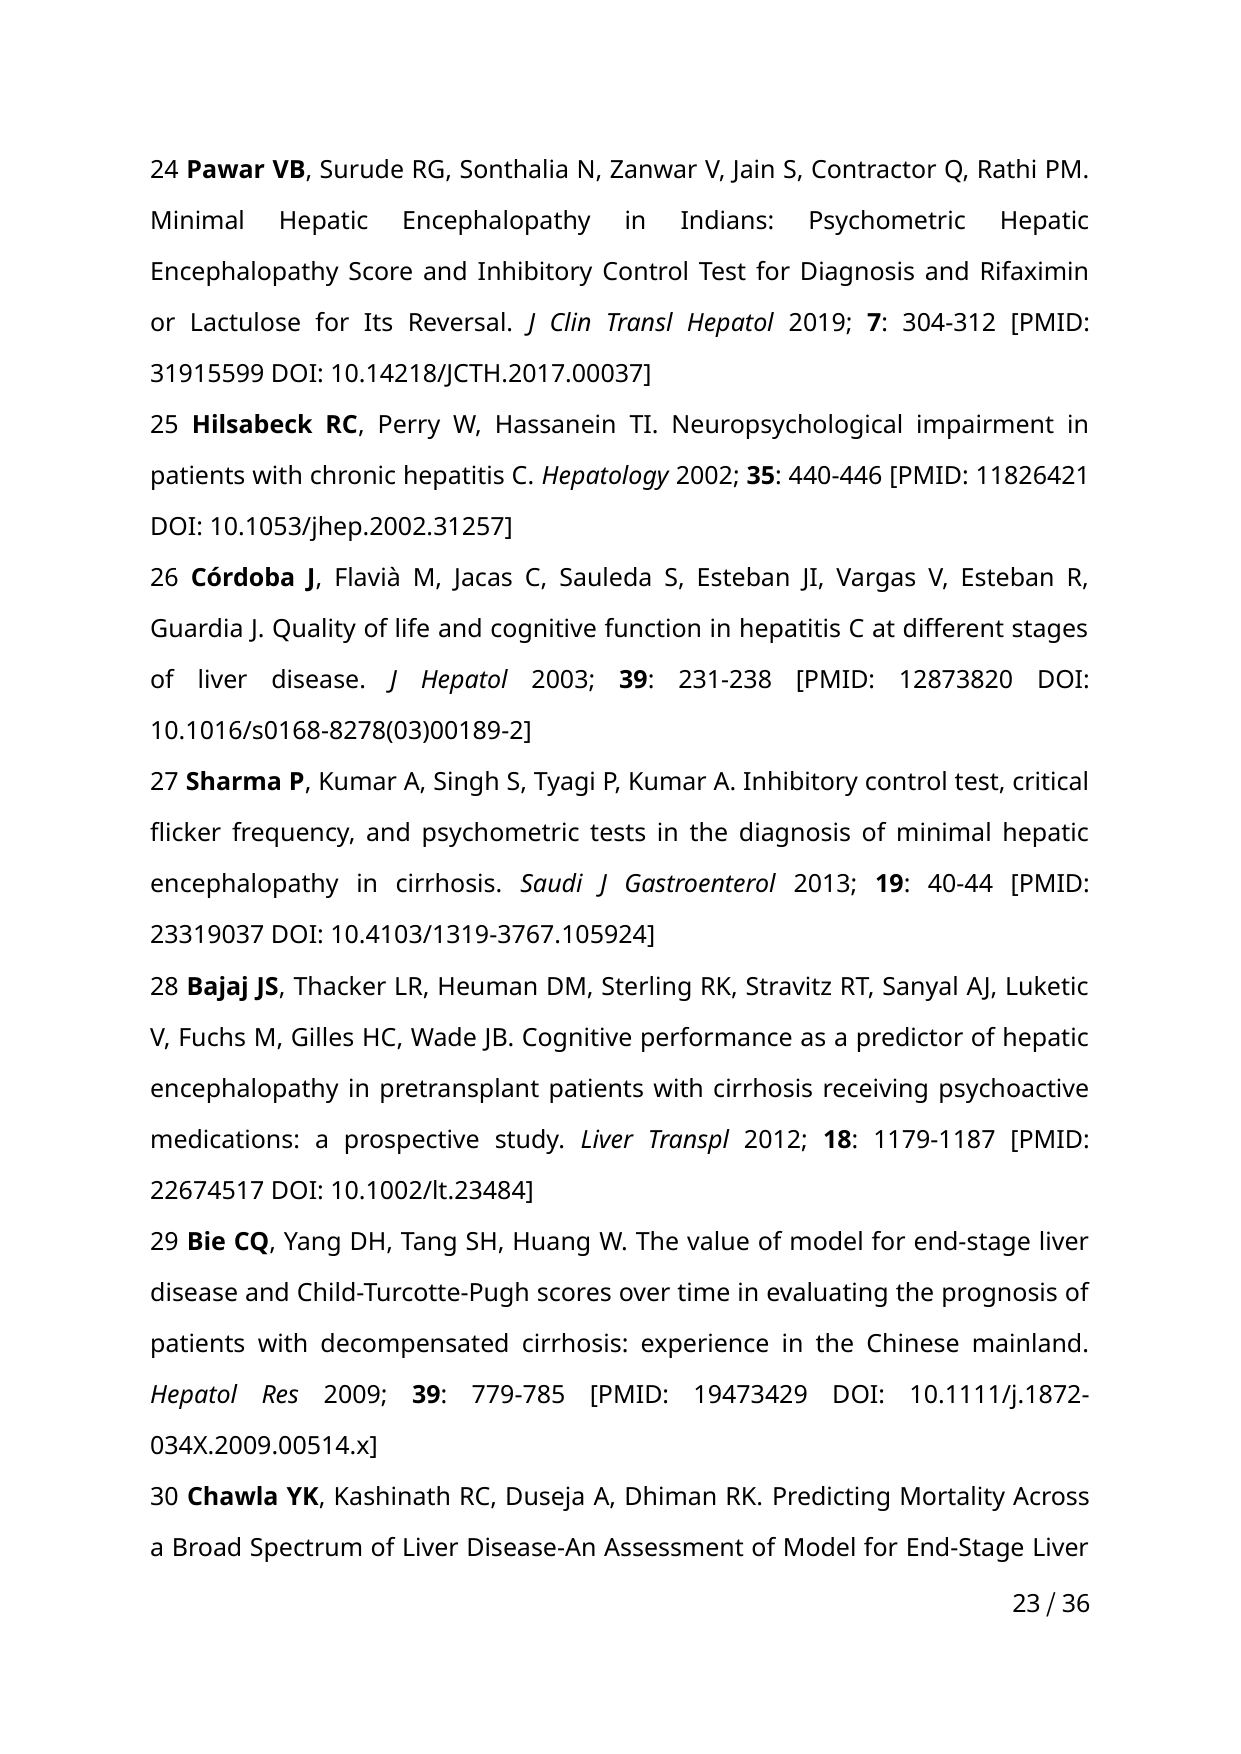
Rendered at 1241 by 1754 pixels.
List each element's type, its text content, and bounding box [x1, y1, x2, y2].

text 24 Pawar VB, Surude RG, Sonthalia N, Zanwar V, Jain S, Contractor Q, Rathi PM. Minimal Hepatic Encephalopathy in Indians: Psychometric Hepatic Encephalopathy Score and Inhibitory Control Test for Diagnosis and Rifaximin or Lactulose for Its Reversal. J Clin Transl Hepatol 2019; 7: 304-312 [PMID: 31915599 DOI: 10.14218/JCTH.2017.00037] [150, 152, 1090, 390]
text 29 Bie CQ, Yang DH, Tang SH, Huang W. The value of model for end-stage liver disease and Child-Turcotte-Pugh scores over time in evaluating the prognosis of patients with decompensated cirrhosis: experience in the Chinese mainland. Hepatol Res 2009; 39: 779-785 [PMID: 19473429 DOI: 10.1111/j.1872-034X.2009.00514.x] [150, 1223, 1090, 1462]
text 28 Bajaj JS, Thacker LR, Heuman DM, Sterling RK, Stravitz RT, Sanyal AJ, Luketic V, Fuchs M, Gilles HC, Wade JB. Cognitive performance as a predictor of hepatic encephalopathy in pretransplant patients with cirrhosis receiving psychoactive medications: a prospective study. Liver Transpl 2012; 18: 1179-1187 [PMID: 22674517 DOI: 10.1002/lt.23484] [150, 968, 1090, 1206]
text 25 Hilsabeck RC, Perry W, Hassanein TI. Neuropsychological impairment in patients with chronic hepatitis C. Hepatology 2002; 35: 440-446 [PMID: 11826421 DOI: 10.1053/jhep.2002.31257] [150, 407, 1090, 543]
text 27 Sharma P, Kumar A, Singh S, Tyagi P, Kumar A. Inhibitory control test, critical flicker frequency, and psychometric tests in the diagnosis of minimal hepatic encephalopathy in cirrhosis. Saudi J Gastroenterol 2013; 19: 40-44 [PMID: 23319037 DOI: 10.4103/1319-3767.105924] [150, 764, 1090, 951]
text 26 Córdoba J, Flavià M, Jacas C, Sauleda S, Esteban JI, Vargas V, Esteban R, Guardia J. Quality of life and cognitive function in hepatitis C at different stages of liver disease. J Hepatol 2003; 39: 231-238 [PMID: 12873820 DOI: 10.1016/s0168-8278(03)00189-2] [150, 560, 1090, 747]
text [150, 1479, 1090, 1564]
